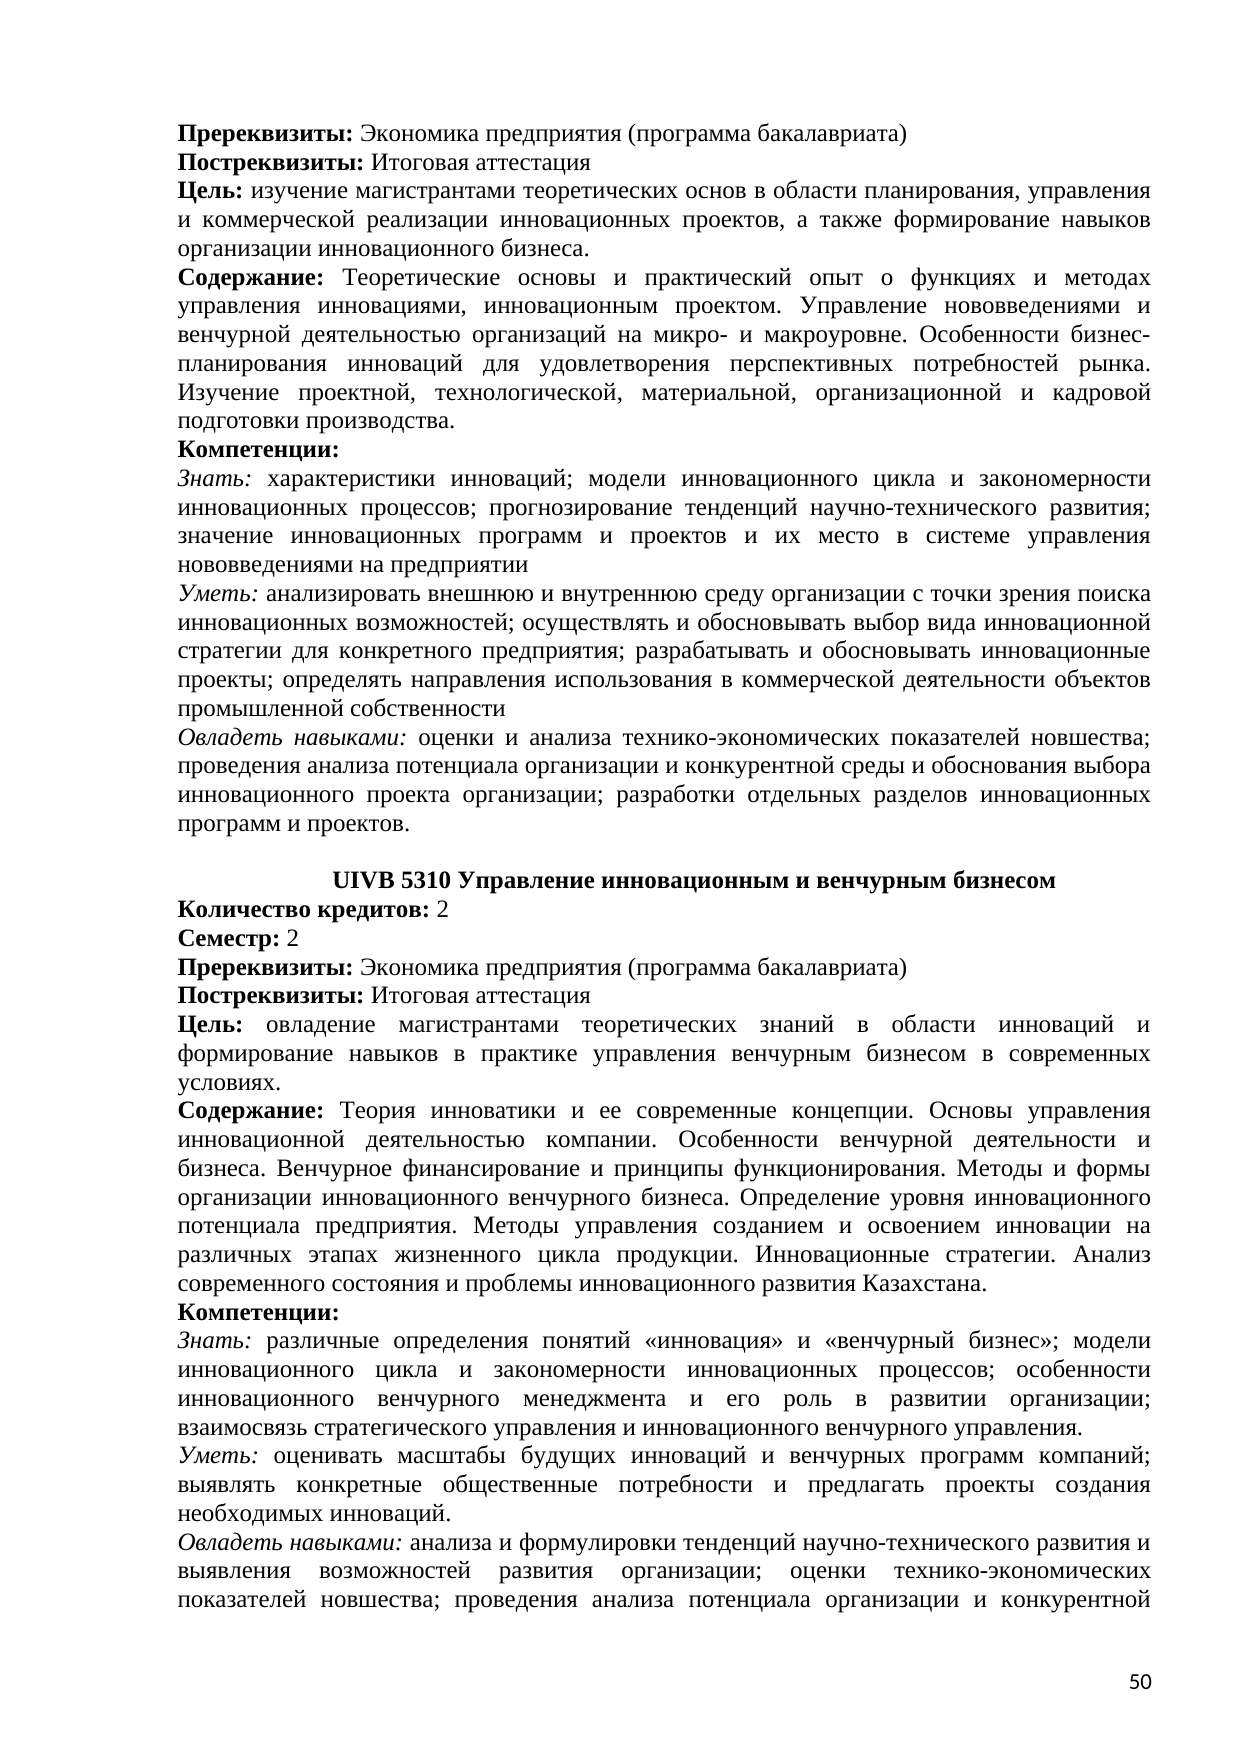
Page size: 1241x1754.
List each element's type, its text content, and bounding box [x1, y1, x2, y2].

text UIVB 5310 Управление инновационным и венчурным бизнесом [177, 866, 1152, 894]
text Цель: овладение магистрантами теоретических знаний в области инноваций и формирование навыков в практике управления венчурным бизнесом в современных условиях. [177, 1009, 1152, 1096]
text Постреквизиты: Итоговая аттестация [177, 981, 1152, 1009]
text Уметь: анализировать внешнюю и внутреннюю среду организации с точки зрения поиска инновационных возможностей; осуществлять и обосновывать выбор вида инновационной стратегии для конкретного предприятия; разрабатывать и обосновывать инновационные проекты; определять направления использования в коммерческой деятельности объектов промышленной собственности [177, 578, 1152, 722]
text Компетенции: [177, 1297, 1152, 1326]
text Пререквизиты: Экономика предприятия (программа бакалавриата) [177, 118, 1152, 147]
text Содержание: Теоретические основы и практический опыт о функциях и методах управления инновациями, инновационным проектом. Управление нововведениями и венчурной деятельностью организаций на микро- и макроуровне. Особенности бизнес-планирования инноваций для удовлетворения перспективных потребностей рынка. Изучение проектной, технологической, материальной, организационной и кадровой подготовки производства. [177, 262, 1152, 434]
text Постреквизиты: Итоговая аттестация [177, 147, 1152, 176]
text Овладеть навыками: оценки и анализа технико-экономических показателей новшества; проведения анализа потенциала организации и конкурентной среды и обоснования выбора инновационного проекта организации; разработки отдельных разделов инновационных программ и проектов. [177, 722, 1152, 837]
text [177, 1527, 1152, 1613]
text Знать: характеристики инноваций; модели инновационного цикла и закономерности инновационных процессов; прогнозирование тенденций научно-технического развития; значение инновационных программ и проектов и их место в системе управления нововведениями на предприятии [177, 463, 1152, 578]
text Знать: различные определения понятий «инновация» и «венчурный бизнес»; модели инновационного цикла и закономерности инновационных процессов; особенности инновационного венчурного менеджмента и его роль в развитии организации; взаимосвязь стратегического управления и инновационного венчурного управления. [177, 1326, 1152, 1441]
text Уметь: оценивать масштабы будущих инноваций и венчурных программ компаний; выявлять конкретные общественные потребности и предлагать проекты создания необходимых инноваций. [177, 1441, 1152, 1527]
text Пререквизиты: Экономика предприятия (программа бакалавриата) [177, 952, 1152, 981]
text Компетенции: [177, 434, 1152, 463]
text Цель: изучение магистрантами теоретических основ в области планирования, управления и коммерческой реализации инновационных проектов, а также формирование навыков организации инновационного бизнеса. [177, 176, 1152, 262]
text Семестр: 2 [177, 923, 1152, 952]
text Содержание: Теория инноватики и ее современные концепции. Основы управления инновационной деятельностью компании. Особенности венчурной деятельности и бизнеса. Венчурное финансирование и принципы функционирования. Методы и формы организации инновационного венчурного бизнеса. Определение уровня инновационного потенциала предприятия. Методы управления созданием и освоением инновации на различных этапах жизненного цикла продукции. Инновационные стратегии. Анализ современного состояния и проблемы инновационного развития Казахстана. [177, 1096, 1152, 1297]
text Количество кредитов: 2 [177, 894, 1152, 923]
